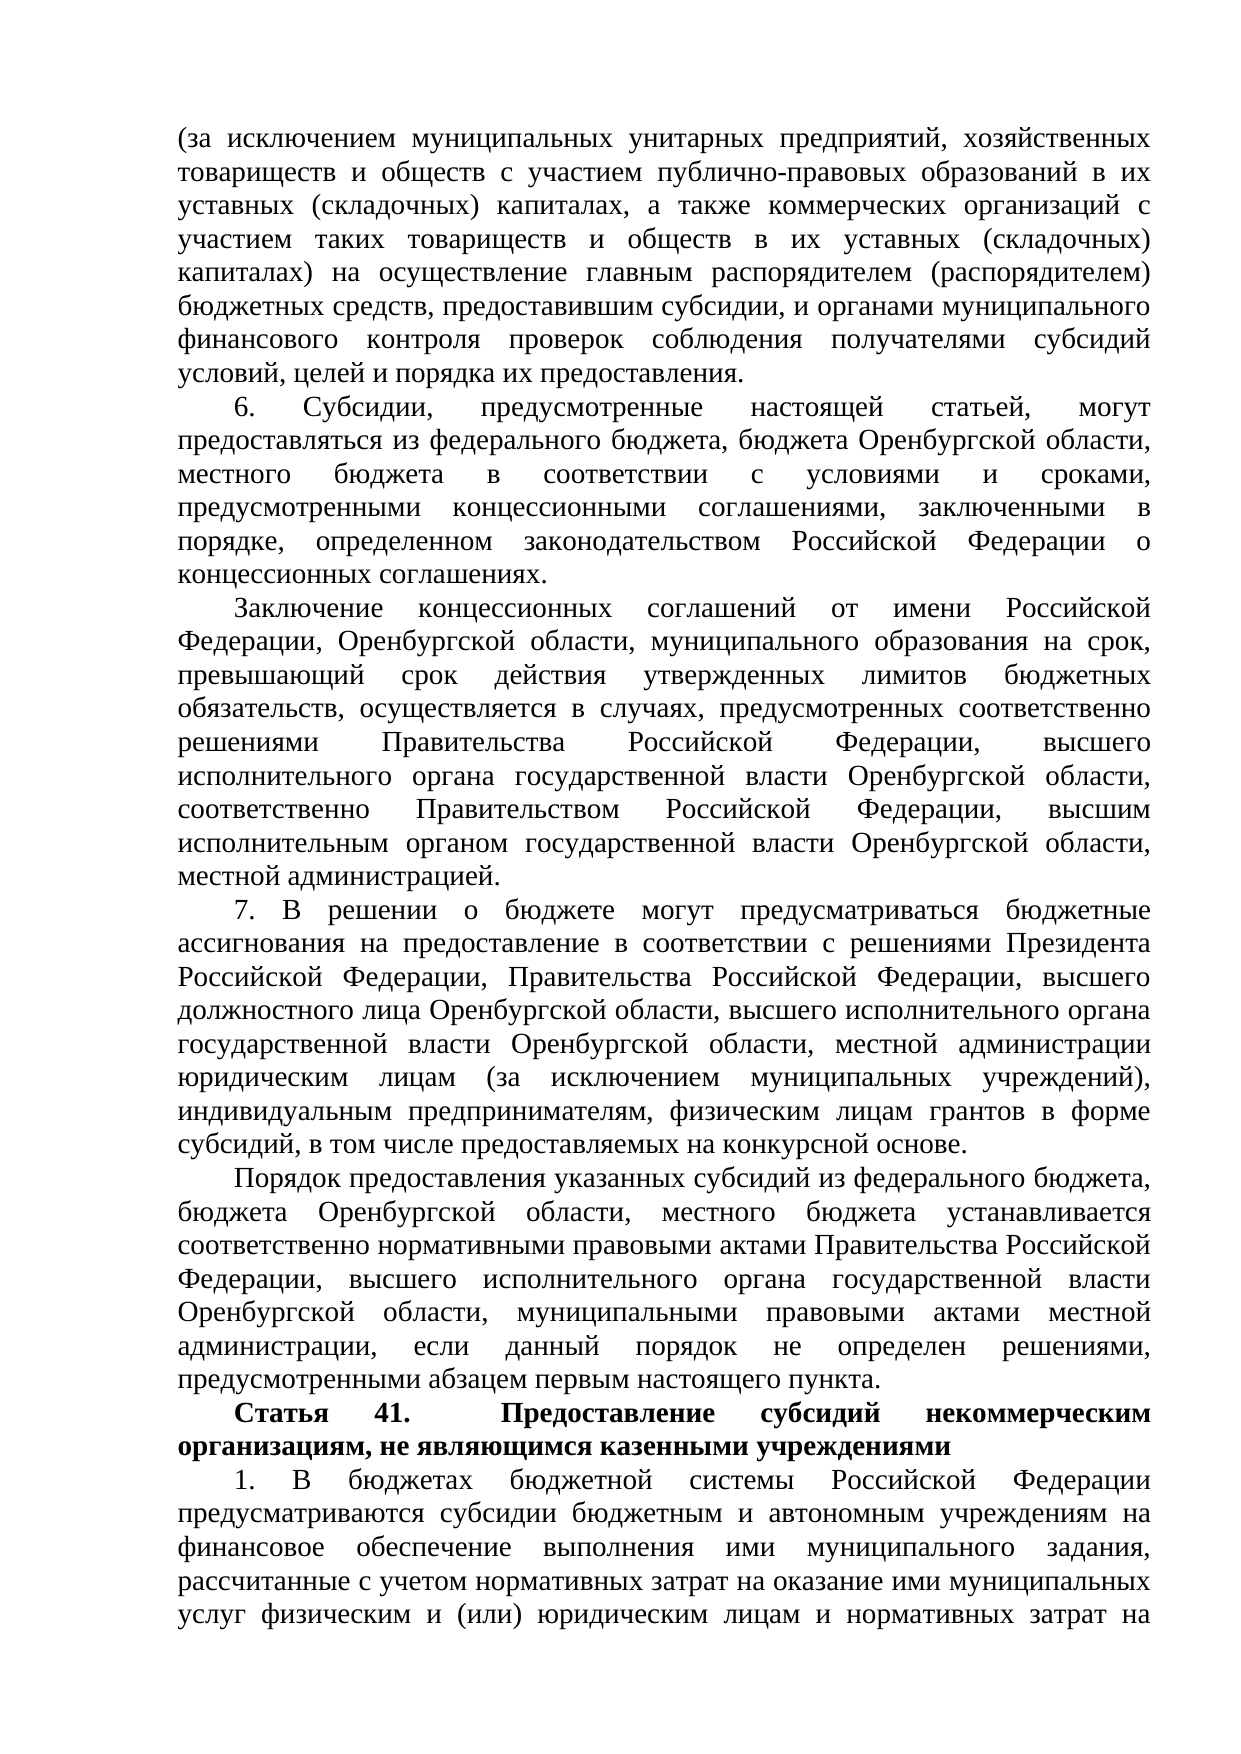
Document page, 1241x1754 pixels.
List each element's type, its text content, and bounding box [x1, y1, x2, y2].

text 6. Субсидии, предусмотренные настоящей статьей, могут предоставляться из федерального бюджета, бюджета Оренбургской области, местного бюджета в соответствии с условиями и сроками, предусмотренными концессионными соглашениями, заключенными в порядке, определенном законодательством Российской Федерации о концессионных соглашениях. [177, 389, 1152, 590]
text 7. В решении о бюджете могут предусматриваться бюджетные ассигнования на предоставление в соответствии с решениями Президента Российской Федерации, Правительства Российской Федерации, высшего должностного лица Оренбургской области, высшего исполнительного органа государственной власти Оренбургской области, местной администрации юридическим лицам (за исключением муниципальных учреждений), индивидуальным предпринимателям, физическим лицам грантов в форме субсидий, в том числе предоставляемых на конкурсной основе. [177, 892, 1152, 1160]
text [177, 120, 1152, 389]
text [177, 1462, 1152, 1630]
text Заключение концессионных соглашений от имени Российской Федерации, Оренбургской области, муниципального образования на срок, превышающий срок действия утвержденных лимитов бюджетных обязательств, осуществляется в случаях, предусмотренных соответственно решениями Правительства Российской Федерации, высшего исполнительного органа государственной власти Оренбургской области, соответственно Правительством Российской Федерации, высшим исполнительным органом государственной власти Оренбургской области, местной администрацией. [177, 590, 1152, 892]
text Статья 41. Предоставление субсидий некоммерческим организациям, не являющимся казенными учреждениями [177, 1395, 1152, 1462]
text Порядок предоставления указанных субсидий из федерального бюджета, бюджета Оренбургской области, местного бюджета устанавливается соответственно нормативными правовыми актами Правительства Российской Федерации, высшего исполнительного органа государственной власти Оренбургской области, муниципальными правовыми актами местной администрации, если данный порядок не определен решениями, предусмотренными абзацем первым настоящего пункта. [177, 1160, 1152, 1395]
